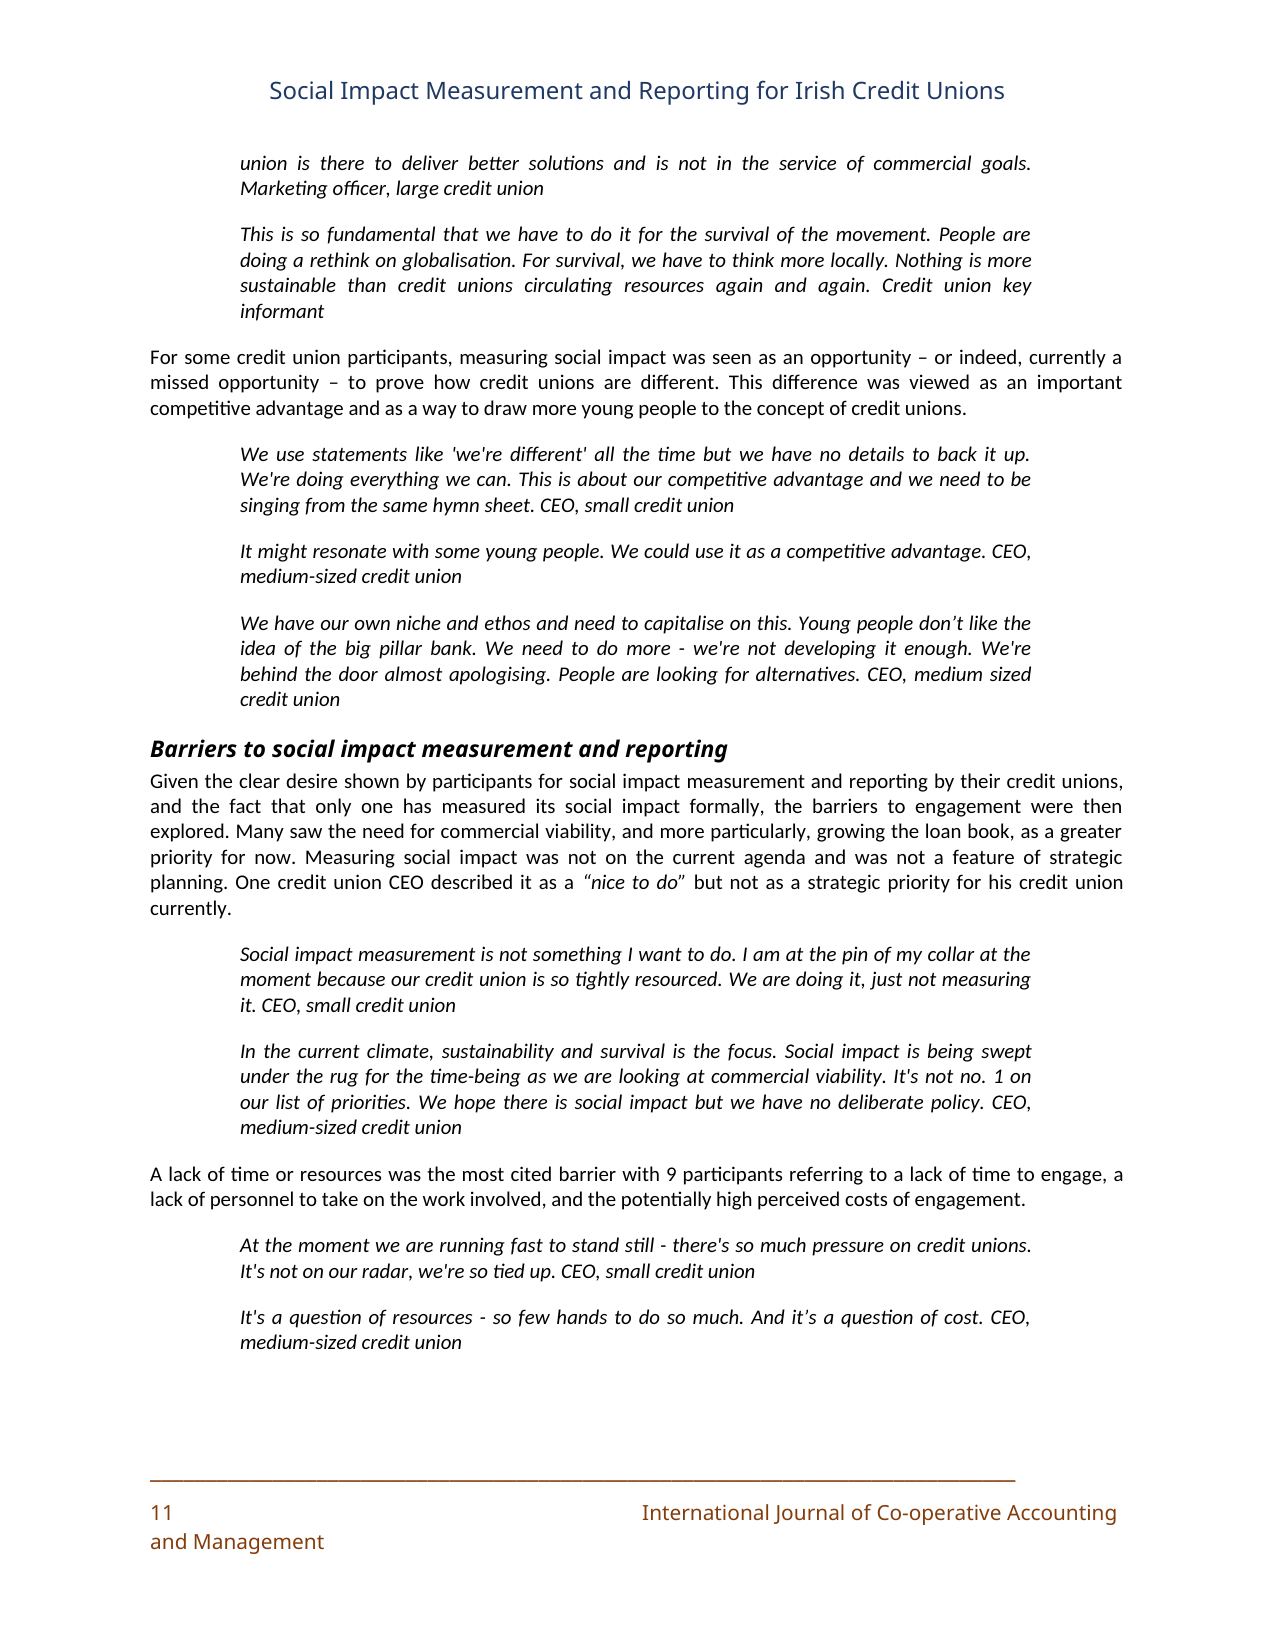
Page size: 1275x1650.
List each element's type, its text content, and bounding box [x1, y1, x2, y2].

text At the moment we are running fast to stand still - there's so much pressure on credit unions. It's not on our radar, we're so tied up. CEO, small credit union [240, 1232, 1035, 1283]
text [240, 150, 1035, 201]
subtitle Barriers to social impact measurement and reporting [150, 732, 1125, 764]
text A lack of time or resources was the most cited barrier with 9 participants referring to a lack of time to engage, a lack of personnel to take on the work involved, and the potentially high perceived costs of engagement. [150, 1161, 1125, 1212]
text This is so fundamental that we have to do it for the survival of the movement. People are doing a rethink on globalisation. For survival, we have to think more locally. Nothing is more sustainable than credit unions circulating resources again and again. Credit union key informant [240, 222, 1035, 323]
text Social impact measurement is not something I want to do. I am at the pin of my collar at the moment because our credit union is so tightly resourced. We are doing it, just not measuring it. CEO, small credit union [240, 941, 1035, 1017]
text It's a question of resources - so few hands to do so much. And it’s a question of cost. CEO, medium-sized credit union [240, 1304, 1035, 1355]
text We use statements like 'we're different' all the time but we have no details to back it up. We're doing everything we can. This is about our competitive advantage and we need to be singing from the same hymn sheet. CEO, small credit union [240, 441, 1035, 517]
text We have our own niche and ethos and need to capitalise on this. Young people don’t like the idea of the big pillar bank. We need to do more - we're not developing it enough. We're behind the door almost apologising. People are looking for alternatives. CEO, medium sized credit union [240, 610, 1035, 712]
text For some credit union participants, measuring social impact was seen as an opportunity – or indeed, currently a missed opportunity – to prove how credit unions are different. This difference was viewed as an important competitive advantage and as a way to draw more young people to the concept of credit unions. [150, 344, 1125, 420]
text It might resonate with some young people. We could use it as a competitive advantage. CEO, medium-sized credit union [240, 538, 1035, 589]
text Given the clear desire shown by participants for social impact measurement and reporting by their credit unions, and the fact that only one has measured its social impact formally, the barriers to engagement were then explored. Many saw the need for commercial viability, and more particularly, growing the loan book, as a greater priority for now. Measuring social impact was not on the current agenda and was not a feature of strategic planning. One credit union CEO described it as a “nice to do” but not as a strategic priority for his credit union currently. [150, 768, 1125, 920]
text In the current climate, sustainability and survival is the focus. Social impact is being swept under the rug for the time-being as we are looking at commercial viability. It's not no. 1 on our list of priorities. We hope there is social impact but we have no deliberate policy. CEO, medium-sized credit union [240, 1038, 1035, 1140]
